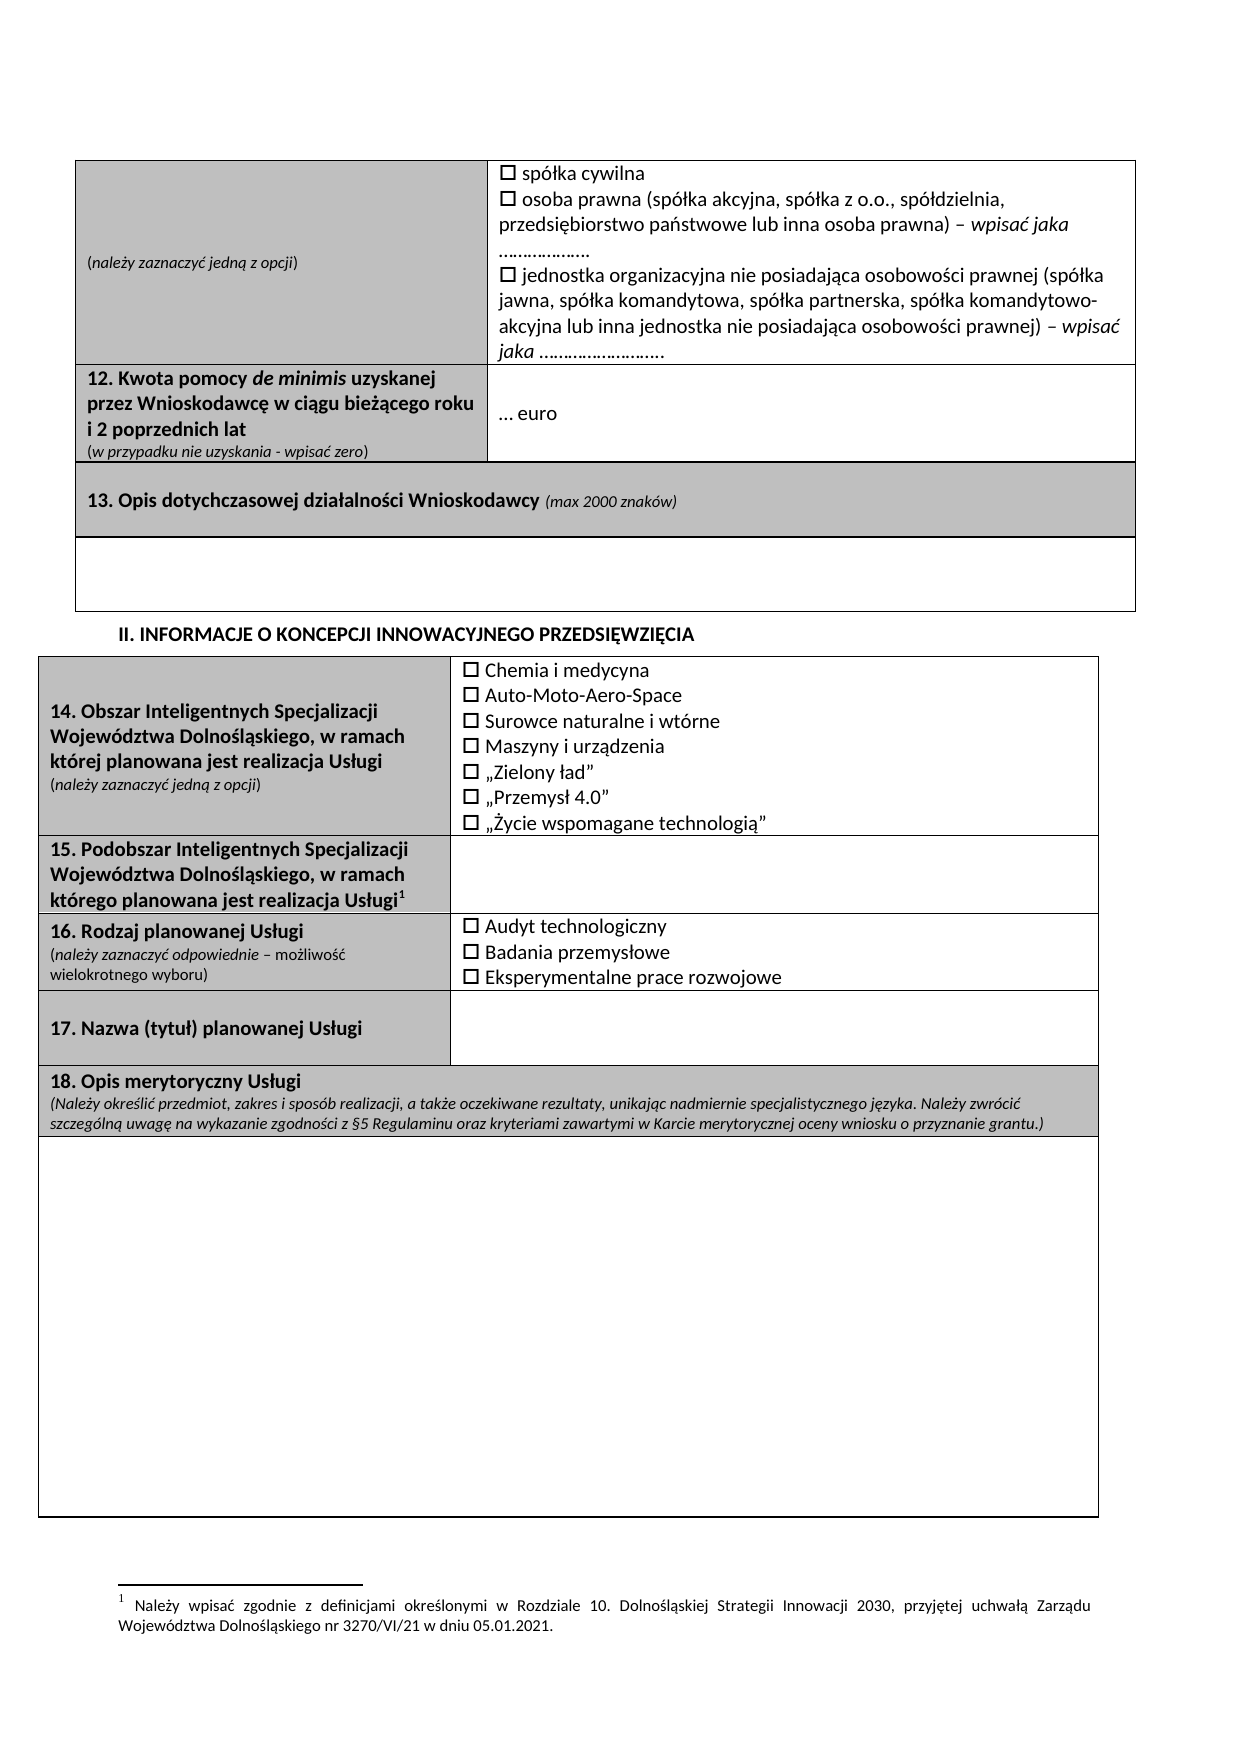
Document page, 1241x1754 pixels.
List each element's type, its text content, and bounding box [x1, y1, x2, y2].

table_cell [76, 538, 1135, 611]
table_cell 11. Forma prawna prowadzonej działalności (należy zaznaczyć jedną z opcji) [76, 161, 487, 364]
table_cell [451, 836, 1098, 912]
text II. INFORMACJE O KONCEPCJI INNOWACYJNEGO PRZEDSIĘWZIĘCIA [118, 621, 1092, 647]
table_cell … euro [488, 365, 1135, 461]
table_cell 15. Podobszar Inteligentnych Specjalizacji Województwa Dolnośląskiego, w ramach którego planowana jest realizacja Usługi [39, 836, 450, 912]
table_cell 17. Nazwa (tytuł) planowanej Usługi [39, 991, 450, 1065]
table_cell [39, 1137, 1098, 1516]
table_cell Audyt technologiczny Badania przemysłowe Eksperymentalne prace rozwojowe [451, 914, 1098, 990]
table_cell [451, 991, 1098, 1065]
table_header Chemia i medycyna Auto-Moto-Aero-Space Surowce naturalne i wtórne Maszyny i urządzenia „Zielony ład” „Przemysł 4.0” „Życie wspomagane technologią” [451, 657, 1098, 835]
table_cell 12. Kwota pomocy de minimis uzyskanej przez Wnioskodawcę w ciągu bieżącego roku i 2 poprzednich lat (w przypadku nie uzyskania - wpisać zero) [76, 365, 487, 461]
table_header 14. Obszar Inteligentnych Specjalizacji Województwa Dolnośląskiego, w ramach której planowana jest realizacja Usługi (należy zaznaczyć jedną z opcji) [39, 657, 450, 835]
table_cell 18. Opis merytoryczny Usługi (Należy określić przedmiot, zakres i sposób realizacji, a także oczekiwane rezultaty, unikając nadmiernie specjalistycznego języka. Należy zwrócić szczególną uwagę na wykazanie zgodności z §5 Regulaminu oraz kryteriami zawartymi w Karcie merytorycznej oceny wniosku o przyznanie grantu.) [39, 1066, 1098, 1136]
table_cell 13. Opis dotychczasowej działalności Wnioskodawcy (max 2000 znaków) [76, 463, 1135, 536]
table_cell 16. Rodzaj planowanej Usługi (należy zaznaczyć odpowiednie – możliwość wielokrotnego wyboru) [39, 914, 450, 990]
